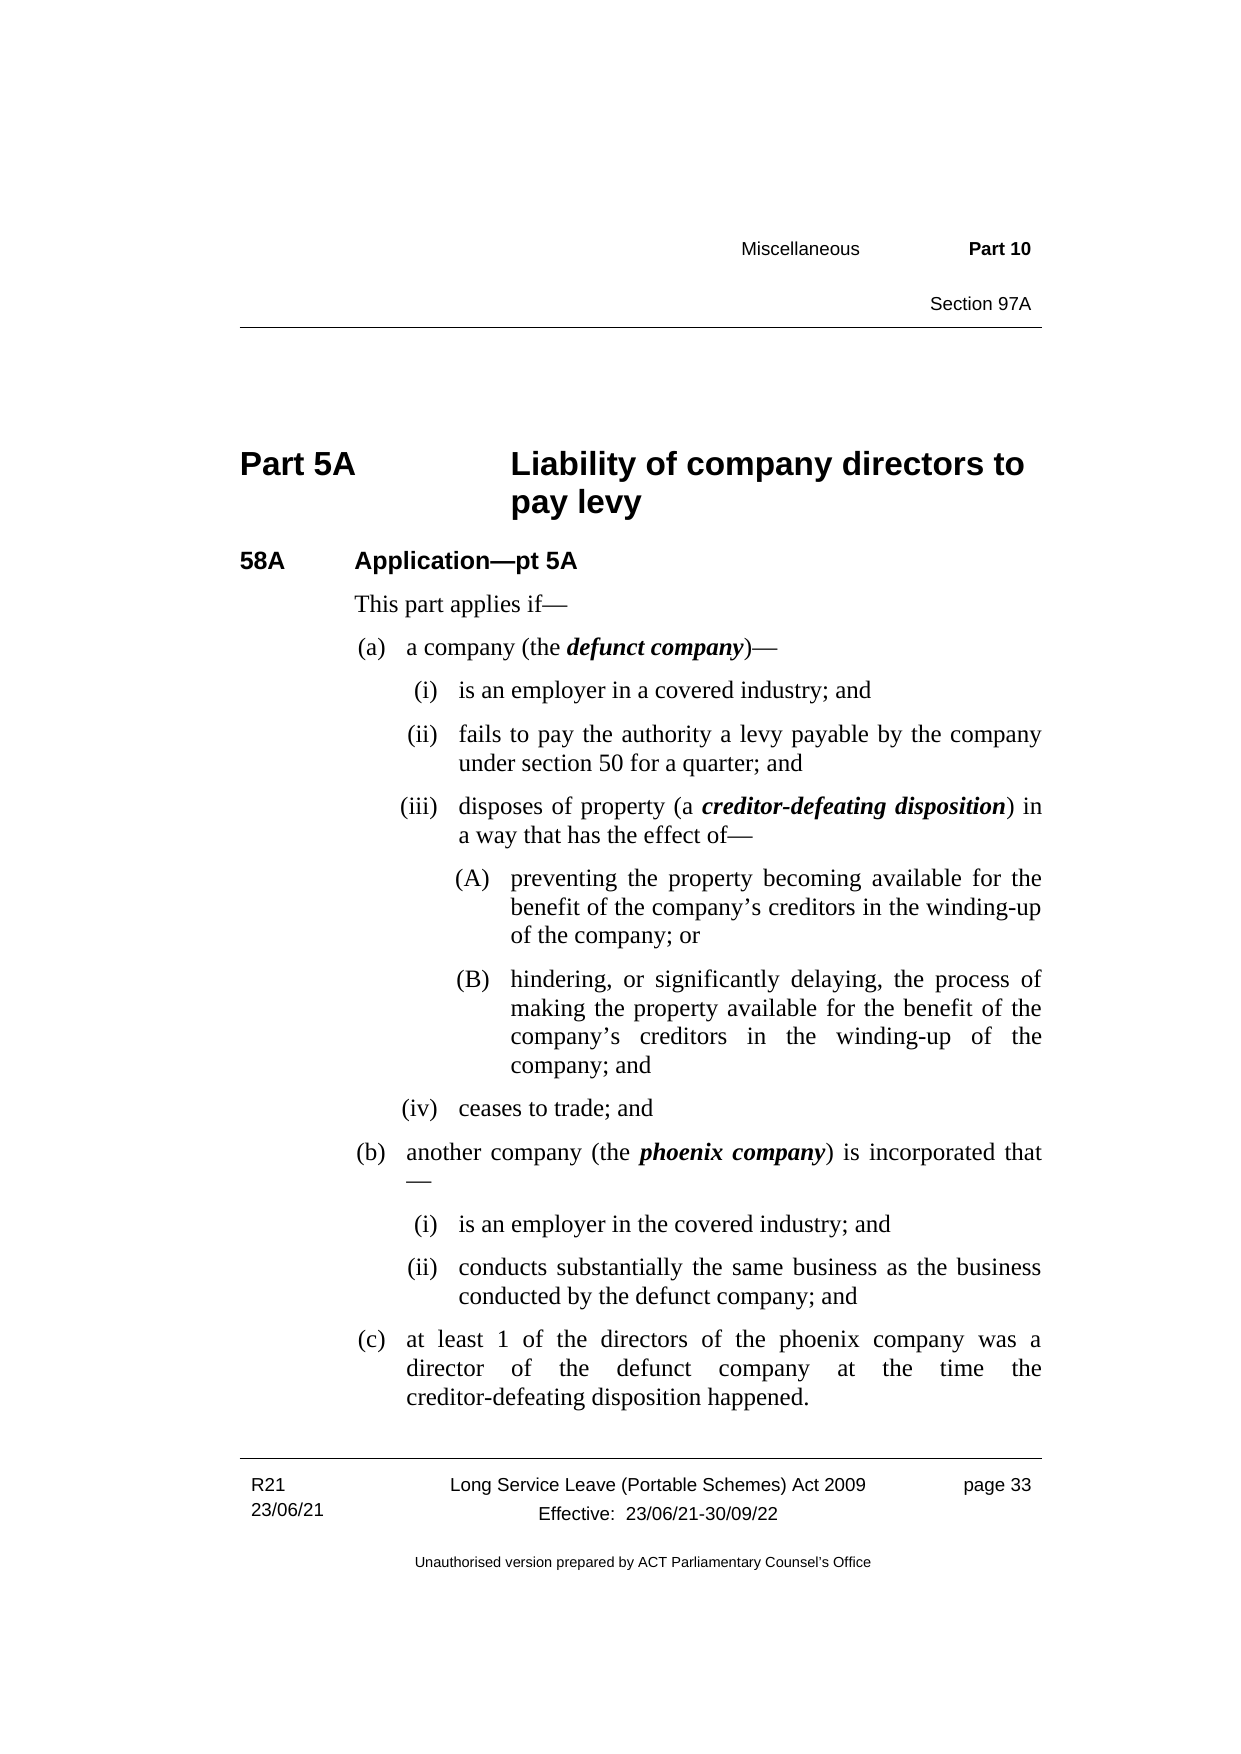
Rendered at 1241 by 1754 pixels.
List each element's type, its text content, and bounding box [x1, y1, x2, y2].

text (c) at least 1 of the directors of the phoenix company was a director of the defunct company at the time the creditor-defeating disposition happened. [239, 1324, 1042, 1411]
text (i) is an employer in the covered industry; and [239, 1209, 1042, 1238]
text (A) preventing the property becoming available for the benefit of the company’s creditors in the winding-up of the company; or [239, 863, 1042, 949]
text (B) hindering, or significantly delaying, the process of making the property available for the benefit of the company’s creditors in the winding-up of the company; and [239, 964, 1042, 1079]
text (i) is an employer in a covered industry; and [239, 676, 1042, 704]
text This part applies if— [354, 589, 1042, 618]
text 58A Application—pt 5A [239, 546, 1042, 574]
text (b) another company (the phoenix company) is incorporated that— [239, 1137, 1042, 1194]
text (iii) disposes of property (a creditor-defeating disposition) in a way that has the effect of— [239, 791, 1042, 848]
text (iv) ceases to trade; and [239, 1093, 1042, 1122]
text (a) a company (the defunct company)— [239, 632, 1042, 661]
text Part 5A Liability of company directors to pay levy [239, 444, 1042, 521]
text (ii) fails to pay the authority a levy payable by the company under section 50 for a quarter; and [239, 719, 1042, 776]
text (ii) conducts substantially the same business as the business conducted by the defunct company; and [239, 1252, 1042, 1310]
